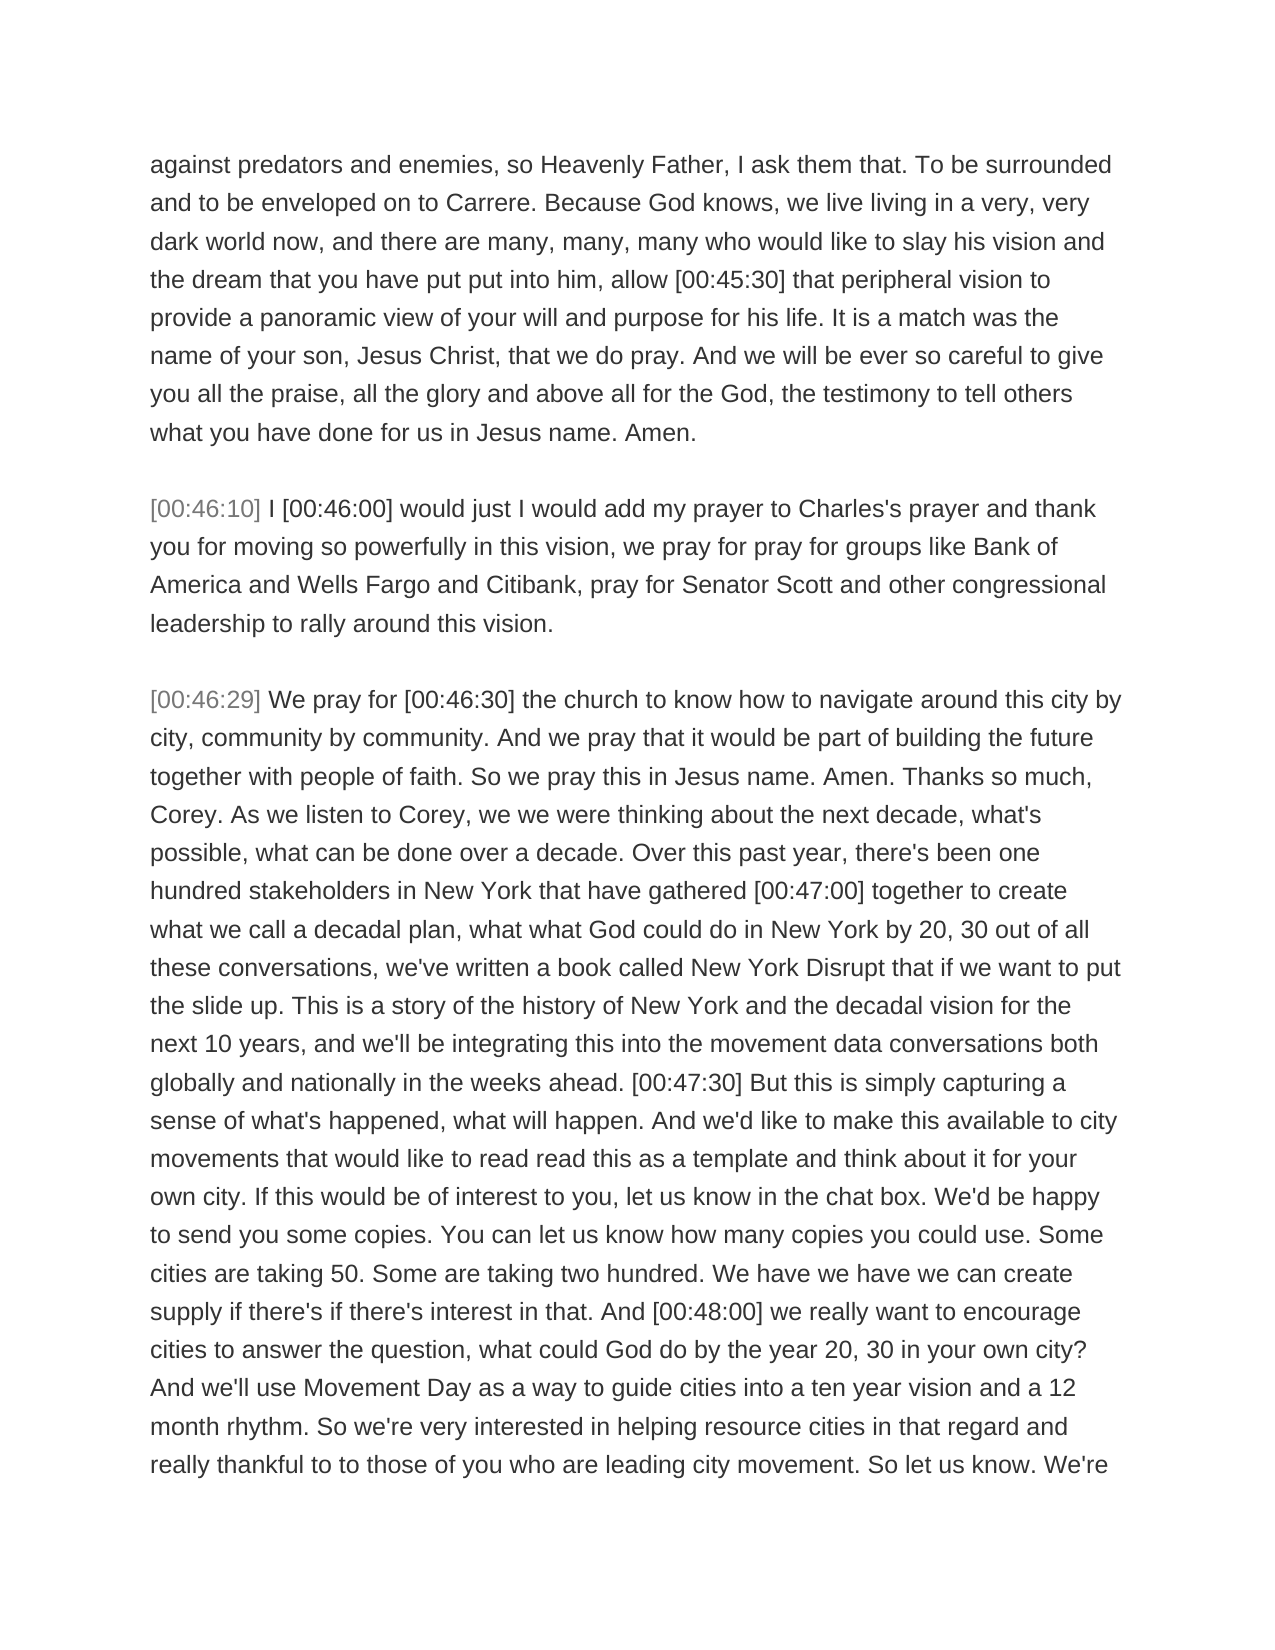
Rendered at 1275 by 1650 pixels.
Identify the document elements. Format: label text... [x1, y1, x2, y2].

text [00:46:10] I [00:46:00] would just I would add my prayer to Charles's prayer and thank you for moving so powerfully in this vision, we pray for pray for groups like Bank of America and Wells Fargo and Citibank, pray for Senator Scott and other congressional leadership to rally around this vision. [150, 494, 1125, 637]
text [150, 685, 1125, 1478]
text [150, 150, 1125, 446]
